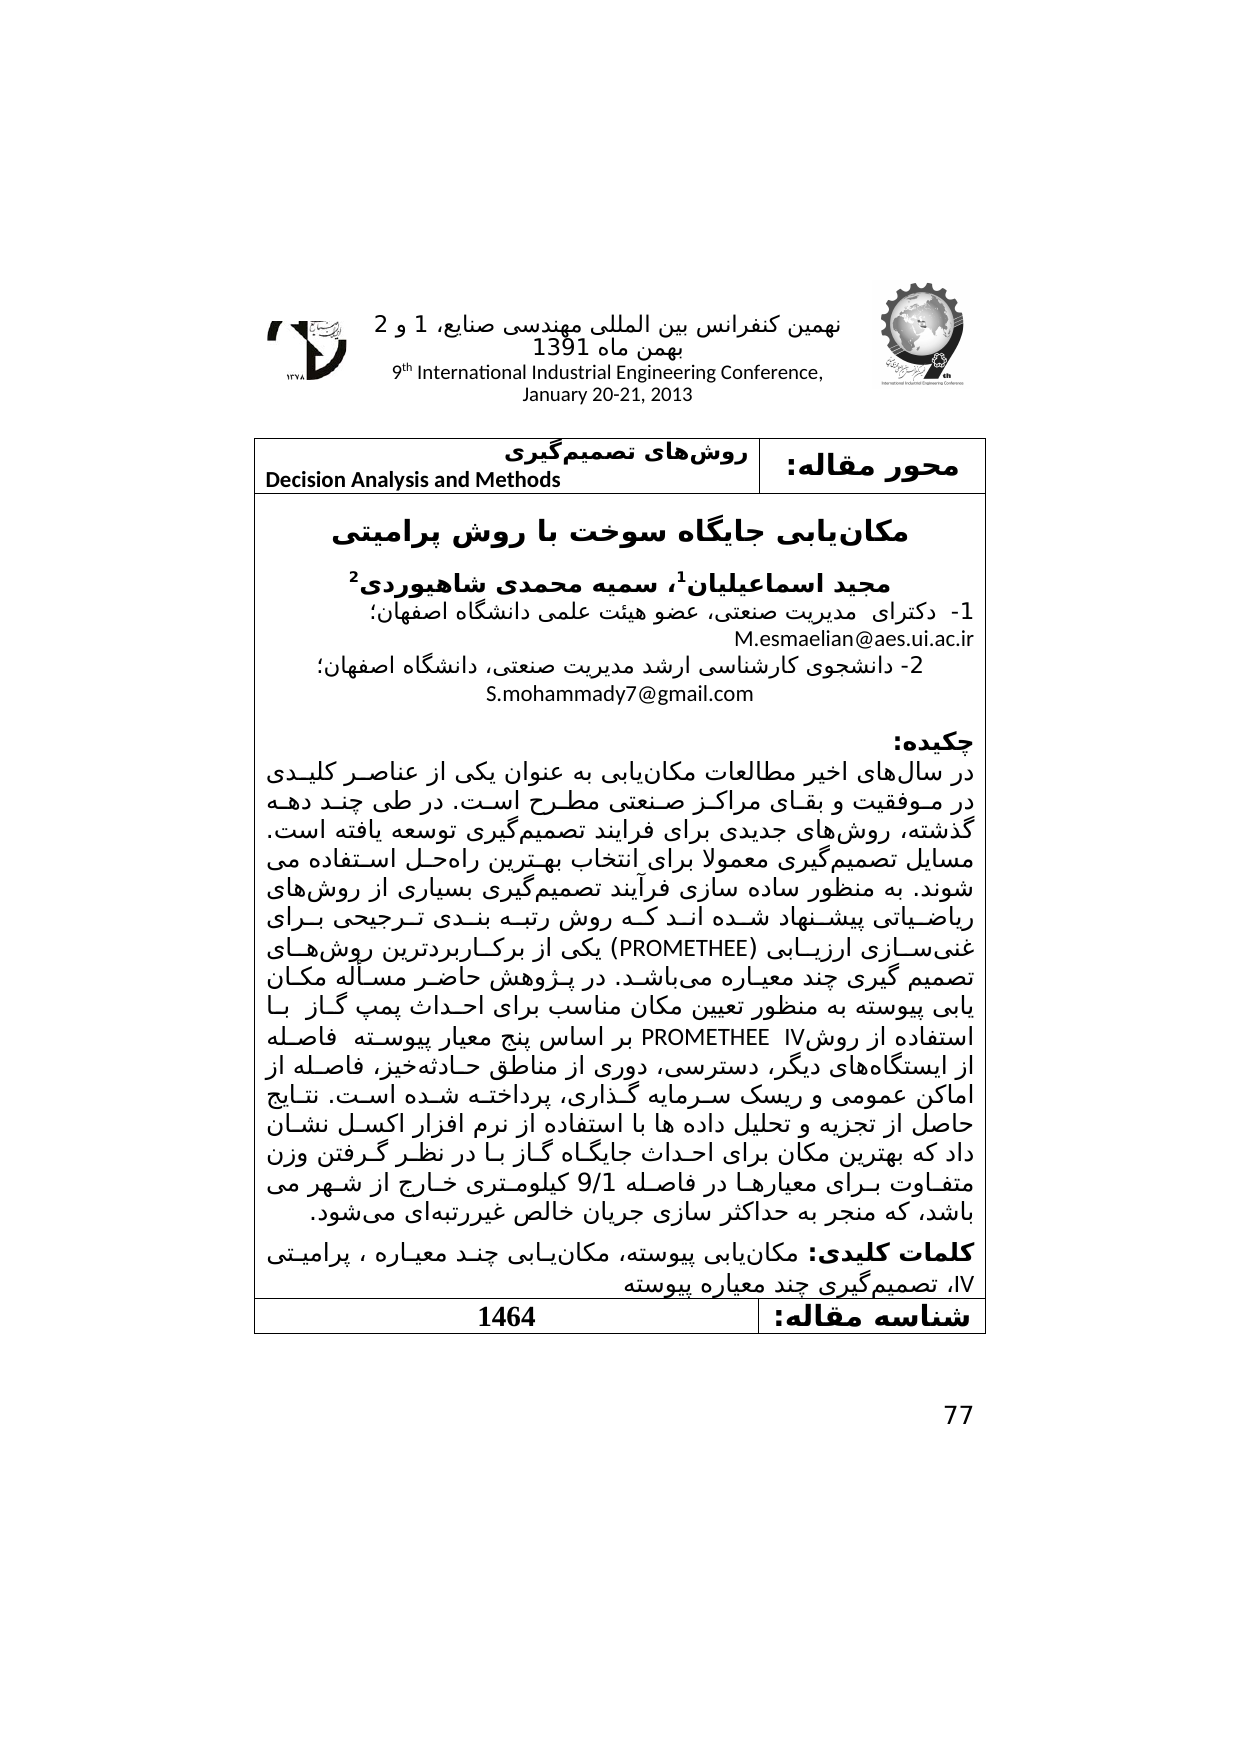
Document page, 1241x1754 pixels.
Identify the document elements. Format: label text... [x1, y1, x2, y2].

table_cell مکان‌یابی جایگاه سوخت با روش پرامیتی مجید اسماعیلیان1، سمیه محمدی شاهیوردی2 1- دکترای مدیریت صنعتی، عضو هیئت علمی دانشگاه اصفهان؛ M.esmaelian@aes.ui.ac.ir 2- دانشجوی کارشناسی ارشد مدیریت صنعتی، دانشگاه اصفهان؛ S.mohammady7@gmail.com چکیده: در سال‌های اخیر مطالعات مکان‌یابی به عنوان یکی از عناصر کلیدی در موفقیت و بقای مراکز صنعتی مطرح است. در طی چند دهه گذشته، روش‌های جدیدی برای فرایند تصمیم‌گیری توسعه یافته است. مسایل تصمیم‌گیری معمولا برای انتخاب بهترین راه‌حل استفاده می شوند. به منظور ساده سازی فرآیند تصمیم‌گیری بسیاری از روش‌های ریاضیاتی پیشنهاد شده اند که روش رتبه بندی ترجیحی برای غنی‌سازی ارزیابی (PROMETHEE) یکی از برکاربردترین روش‌های تصمیم گیری چند معیاره می‌باشد. در پژوهش حاضر مسأله مکان یابی پیوسته به منظور تعیین مکان مناسب برای احداث پمپ گاز با استفاده از روشPROMETHEE IV بر اساس پنج معیار پیوسته فاصله از ایستگاه‌های دیگر، دسترسی، دوری از مناطق حادثه‌خیز، فاصله از اماکن عمومی و ریسک سرمایه گذاری، پرداخته شده است. نتایج حاصل از تجزیه و تحلیل داده ها با استفاده از نرم افزار اکسل نشان داد که بهترین مکان برای احداث جایگاه گاز با در نظر گرفتن وزن متفاوت برای معیارها در فاصله 9/1 کیلومتری خارج از شهر می باشد، که منجر به حداکثر سازی جریان خالص غیررتبه‌ای می‌شود. کلمات کلیدی: مکان‌یابی پیوسته، مکان‌یابی چند معیاره ، پرامیتی IV، تصمیم‌گیری چند معیاره پیوسته [255, 494, 985, 1298]
table_header محور مقاله: [760, 439, 985, 493]
table_header روش‌های تصمیم‌گیری Decision Analysis and Methods [255, 439, 759, 493]
picture [872, 280, 970, 389]
table_cell شناسه مقاله: [759, 1299, 985, 1333]
table_cell 1464 [255, 1299, 758, 1333]
picture [267, 321, 347, 380]
